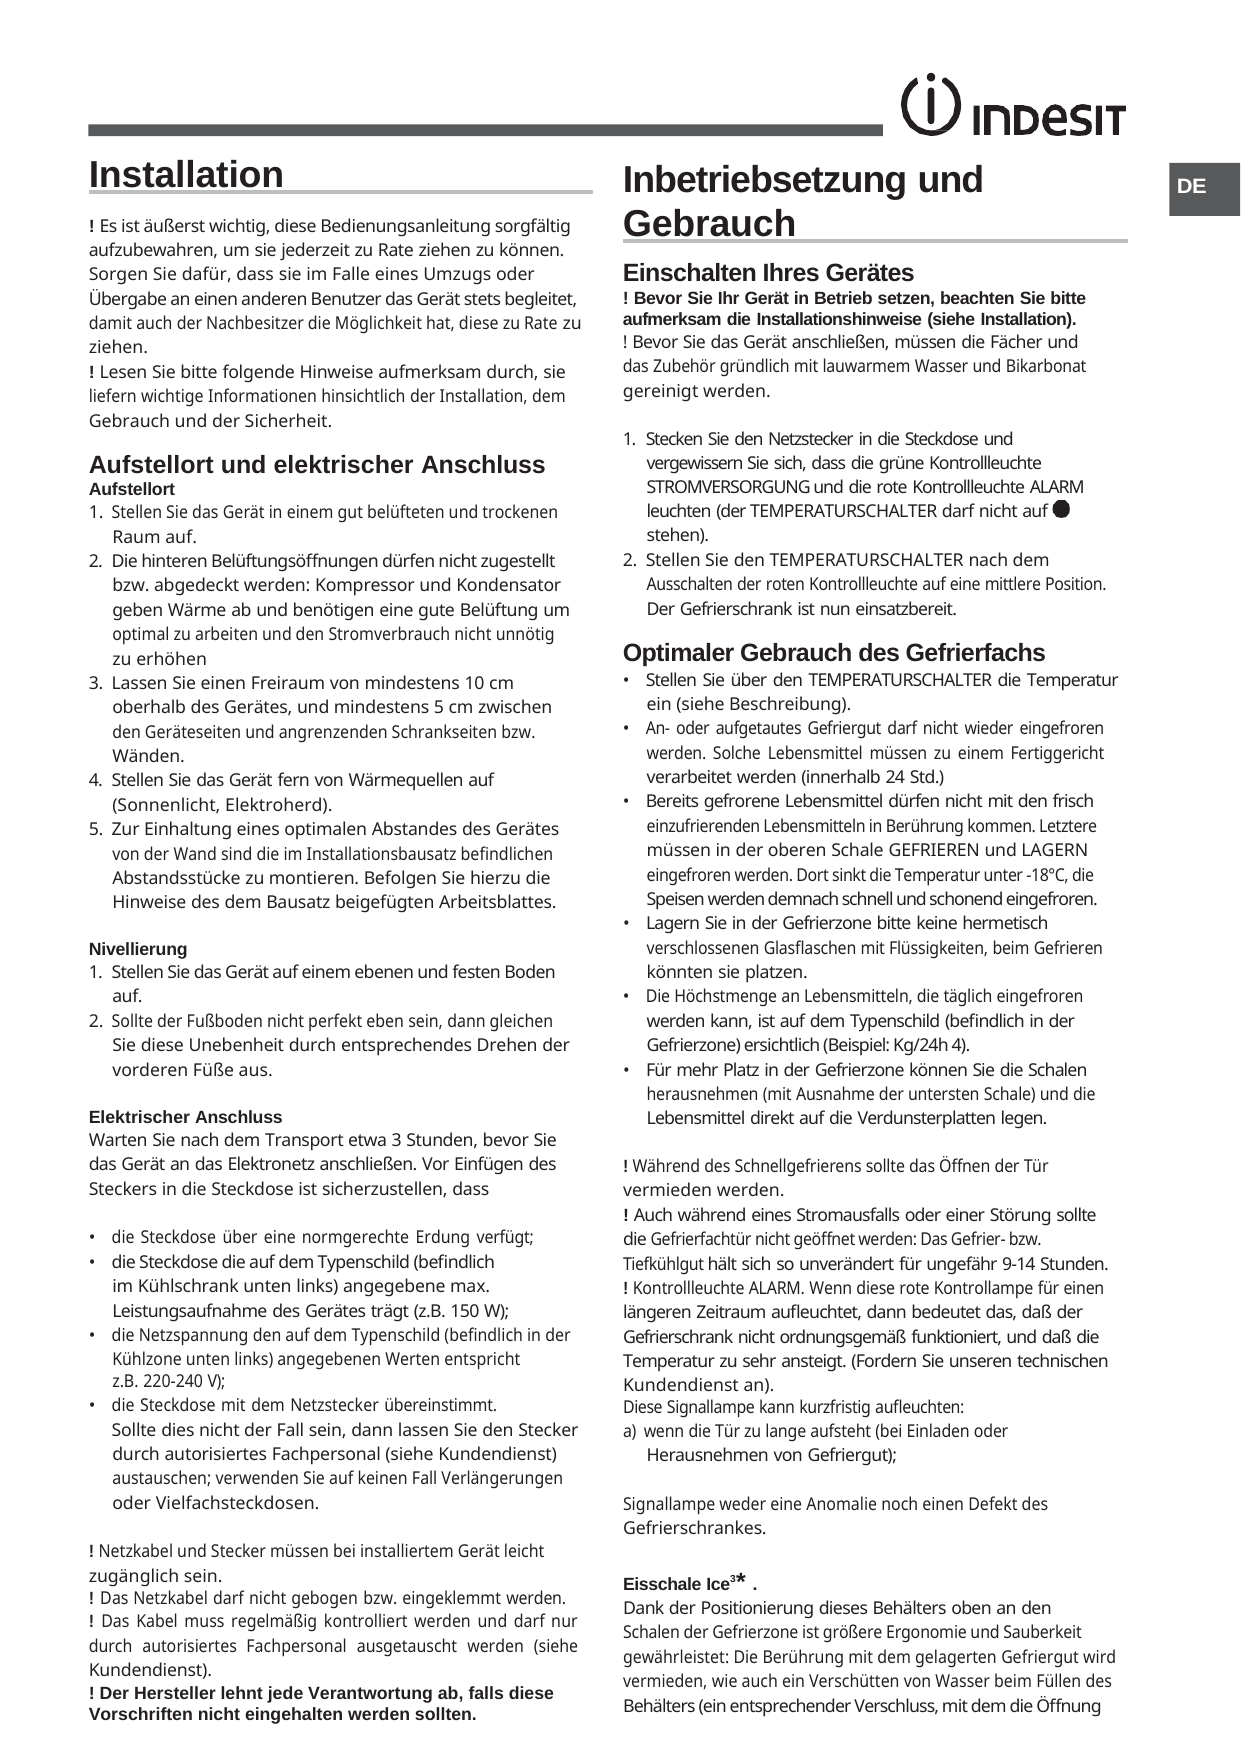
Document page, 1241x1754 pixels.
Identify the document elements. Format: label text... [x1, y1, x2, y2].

text Warten Sie nach dem Transport etwa 3 Stunden, bevor Sie das Gerät an das Elektronetz anschließen. Vor Einfügen des Steckers in die Steckdose ist sicherzustellen, dass [88, 1127, 581, 1200]
text Sollte dies nicht der Fall sein, dann lassen Sie den Stecker durch autorisiertes Fachpersonal (siehe Kundendienst) austauschen; verwenden Sie auf keinen Fall Verlängerungen oder Vielfachsteckdosen. [111, 1417, 593, 1514]
text z.B. 220-240 V); [112, 1371, 593, 1392]
list Stellen Sie den TEMPERATURSCHALTER nach dem Ausschalten der roten Kontrollleuchte auf eine mittlere Position. Der Gefrierschrank ist nun einsatzbereit. [623, 547, 1118, 620]
list Lassen Sie einen Freiraum von mindestens 10 cm oberhalb des Gerätes, und mindestens 5 cm zwischen den Geräteseiten und angrenzenden Schrankseiten bzw. Wänden. [88, 670, 564, 768]
list Zur Einhaltung eines optimalen Abstandes des Gerätes von der Wand sind die im Installationsbausatz befindlichen Abstandsstücke zu montieren. Befolgen Sie hierzu die Hinweise des dem Bausatz beigefügten Arbeitsblattes. [88, 817, 579, 914]
picture [1070, 104, 1092, 136]
subtitle Optimaler Gebrauch des Gefrierfachs [623, 639, 1240, 667]
list Stellen Sie über den TEMPERATURSCHALTER die Temperatur ein (siehe Beschreibung). [623, 667, 1118, 716]
text ! Während des Schnellgefrierens sollte das Öffnen der Tür vermieden werden. [623, 1153, 1128, 1202]
picture [1014, 105, 1039, 135]
list Stellen Sie das Gerät fern von Wärmequellen auf (Sonnenlicht, Elektroherd). [88, 768, 495, 816]
subtitle Inbetriebsetzung und Gebrauch [623, 157, 1128, 239]
list Stecken Sie den Netzstecker in die Steckdose und vergewissern Sie sich, dass die grüne Kontrollleuchte STROMVERSORGUNG und die rote Kontrollleuchte ALARM leuchten (der TEMPERATURSCHALTER darf nicht auf stehen). [623, 426, 1108, 547]
text ! Auch während eines Stromausfalls oder einer Störung sollte die Gefrierfachtür nicht geöffnet werden: Das Gefrier- bzw. Tiefkühlgut hält sich so unverändert für ungefähr 9-14 Stunden. [623, 1202, 1121, 1275]
text ! Es ist äußerst wichtig, diese Bedienungsanleitung sorgfältig aufzubewahren, um sie jederzeit zu Rate ziehen zu können. Sorgen Sie dafür, dass sie im Falle eines Umzugs oder Übergabe an einen anderen Benutzer das Gerät stets begleitet, damit auch der Nachbesitzer die Möglichkeit hat, diese zu Rate zu ziehen. [88, 213, 593, 359]
list die Steckdose mit dem Netzstecker übereinstimmt. [88, 1392, 593, 1417]
subtitle Einschalten Ihres Gerätes [623, 259, 1240, 287]
subtitle Installation [88, 152, 593, 190]
list Stellen Sie das Gerät in einem gut belüfteten und trockenen Raum auf. [88, 500, 583, 548]
list Stellen Sie das Gerät auf einem ebenen und festen Boden auf. [88, 959, 571, 1008]
text a) wenn die Tür zu lange aufsteht (bei Einladen oder Herausnehmen von Gefriergut); [623, 1418, 1128, 1467]
text ! Bevor Sie das Gerät anschließen, müssen die Fächer und das Zubehör gründlich mit lauwarmem Wasser und Bikarbonat gereinigt werden. [623, 329, 1101, 402]
list die Netzspannung den auf dem Typenschild (befindlich in der Kühlzone unten links) angegebenen Werten entspricht [88, 1322, 574, 1371]
list die Steckdose die auf dem Typenschild (befindlich im Kühlschrank unten links) angegebene max. Leistungsaufnahme des Gerätes trägt (z.B. 150 W); [88, 1249, 519, 1322]
list die Steckdose über eine normgerechte Erdung verfügt; [88, 1225, 593, 1249]
text ! Lesen Sie bitte folgende Hinweise aufmerksam durch, sie liefern wichtige Informationen hinsichtlich der Installation, dem Gebrauch und der Sicherheit. [88, 359, 593, 432]
text ! Kontrollleuchte ALARM. Wenn diese rote Kontrollampe für einen längeren Zeitraum aufleuchtet, dann bedeutet das, daß der Gefrierschrank nicht ordnungsgemäß funktioniert, und daß die Temperatur zu sehr ansteigt. (Fordern Sie unseren technischen Kundendienst an). [623, 1275, 1119, 1397]
subtitle Nivellierung [88, 939, 593, 959]
text ! Netzkabel und Stecker müssen bei installiertem Gerät leicht zugänglich sein. [88, 1539, 593, 1587]
subtitle Aufstellort und elektrischer Anschluss [88, 451, 593, 479]
text ! Das Netzkabel darf nicht gebogen bzw. eingeklemmt werden. [88, 1588, 593, 1608]
subtitle ! Bevor Sie Ihr Gerät in Betrieb setzen, beachten Sie bitte aufmerksam die Installationshinweise (siehe Installation). [623, 287, 1128, 329]
list Für mehr Platz in der Gefrierzone können Sie die Schalen herausnehmen (mit Ausnahme der untersten Schale) und die Lebensmittel direkt auf die Verdunsterplatten legen. [623, 1057, 1104, 1130]
list Sollte der Fußboden nicht perfekt eben sein, dann gleichen Sie diese Unebenheit durch entsprechendes Drehen der vorderen Füße aus. [88, 1008, 580, 1081]
list An- oder aufgetautes Gefriergut darf nicht wieder eingefroren werden. Solche Lebensmittel müssen zu einem Fertiggericht verarbeitet werden (innerhalb 24 Std.) [623, 716, 1104, 789]
subtitle Eisschale Ice3* . [623, 1567, 1240, 1596]
subtitle Aufstellort [88, 479, 593, 499]
list Die Höchstmenge an Lebensmitteln, die täglich eingefroren werden kann, ist auf dem Typenschild (befindlich in der Gefrierzone) ersichtlich (Beispiel: Kg/24h 4). [623, 984, 1093, 1057]
text ! Der Hersteller lehnt jede Verantwortung ab, falls diese Vorschriften nicht eingehalten werden sollten. [88, 1682, 593, 1724]
text Dank der Positionierung dieses Behälters oben an den Schalen der Gefrierzone ist größere Ergonomie und Sauberkeit [623, 1596, 1101, 1644]
text Signallampe weder eine Anomalie noch einen Defekt des Gefrierschrankes. [623, 1491, 1128, 1540]
text ! Das Kabel muss regelmäßig kontrolliert werden und darf nur durch autorisiertes Fachpersonal ausgetauscht werden (siehe Kundendienst). [88, 1609, 579, 1682]
list Bereits gefrorene Lebensmittel dürfen nicht mit den frisch einzufrierenden Lebensmitteln in Berührung kommen. Letztere müssen in der oberen Schale GEFRIEREN und LAGERN eingefroren werden. Dort sinkt die Temperatur unter -18°C, die Speisen werden demnach schnell und schonend eingefroren. [623, 789, 1115, 911]
subtitle Elektrischer Anschluss [88, 1106, 593, 1127]
picture [984, 105, 1010, 135]
picture [1042, 104, 1067, 136]
picture [1052, 500, 1070, 518]
list Lagern Sie in der Gefrierzone bitte keine hermetisch verschlossenen Glasflaschen mit Flüssigkeiten, beim Gefrieren könnten sie platzen. [623, 911, 1117, 984]
list Die hinteren Belüftungsöffnungen dürfen nicht zugestellt bzw. abgedeckt werden: Kompressor und Kondensator geben Wärme ab und benötigen eine gute Belüftung um optimal zu arbeiten und den Stromverbrauch nicht unnötig zu erhöhen [88, 548, 574, 670]
text Diese Signallampe kann kurzfristig aufleuchten: [623, 1397, 1240, 1418]
